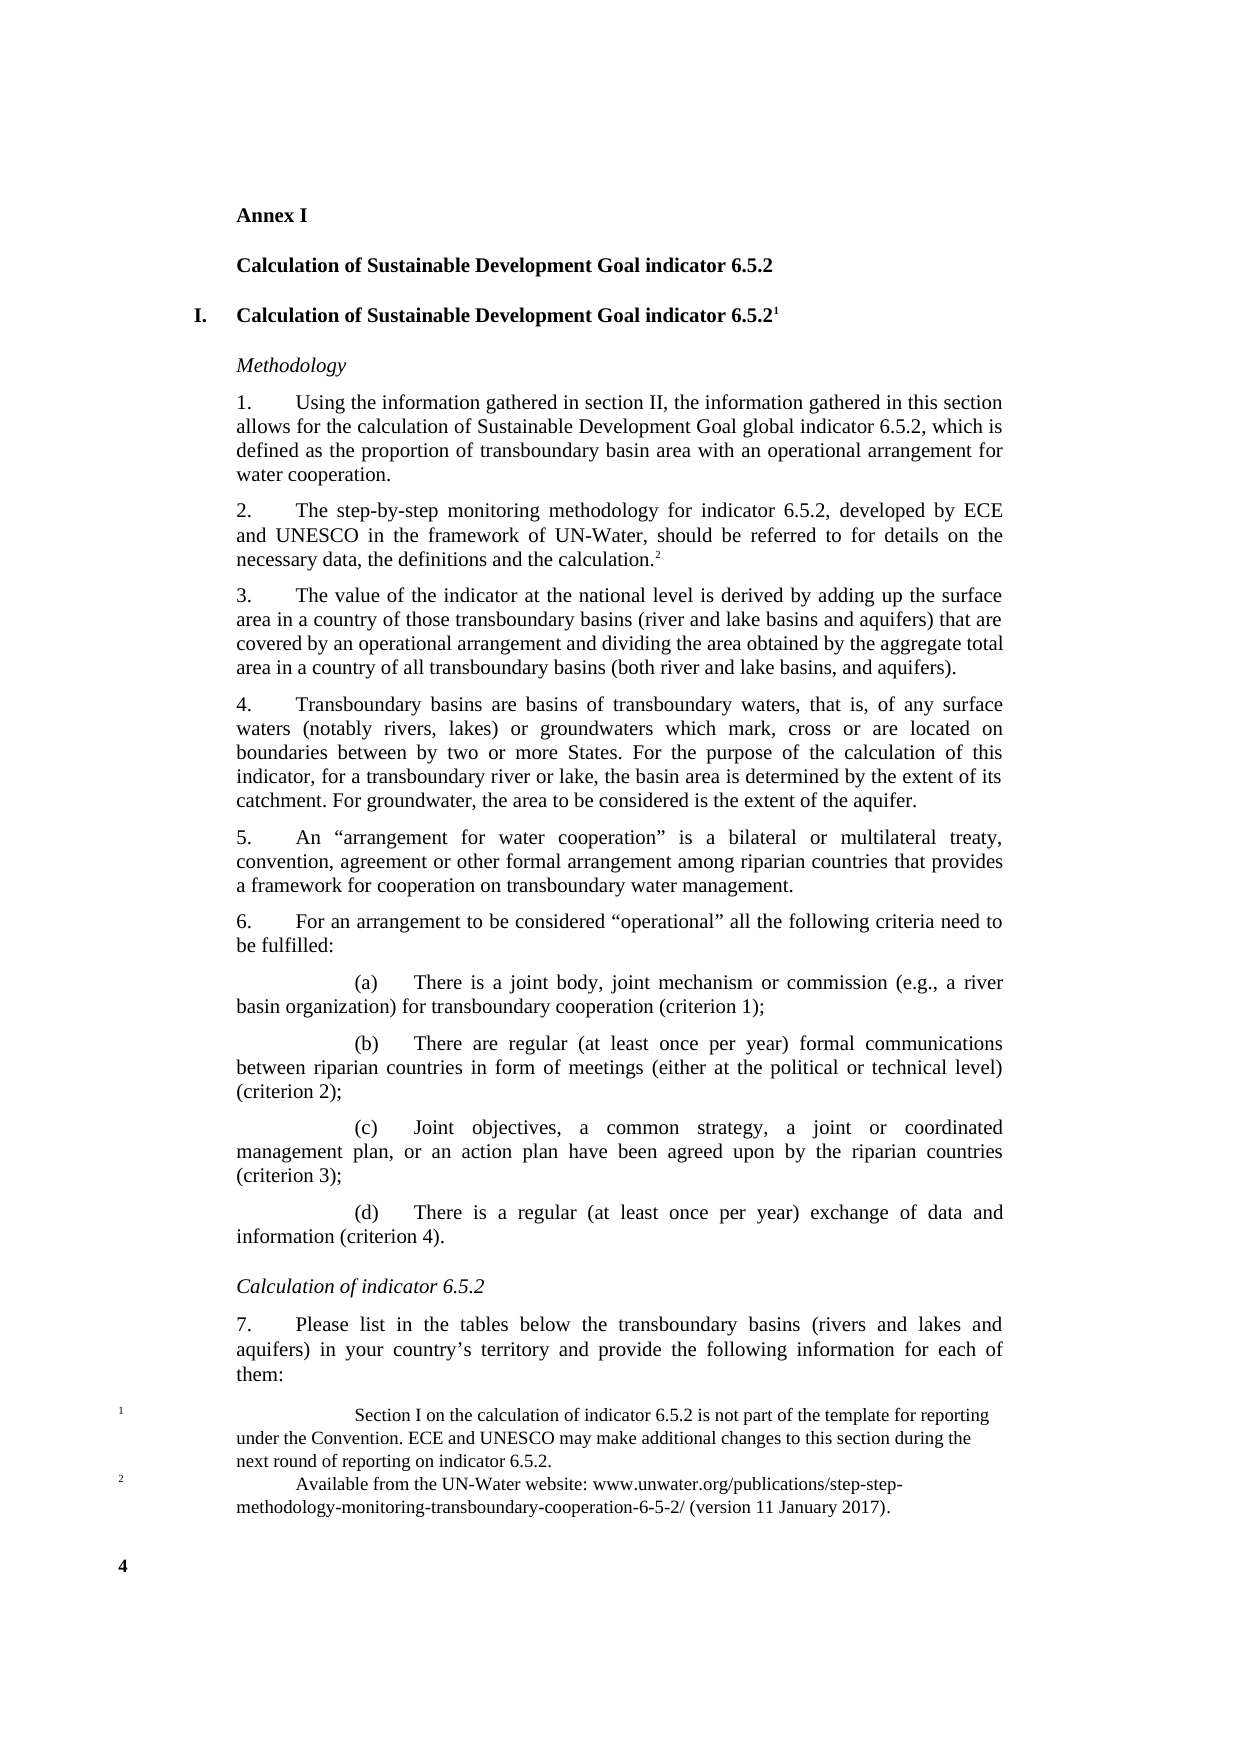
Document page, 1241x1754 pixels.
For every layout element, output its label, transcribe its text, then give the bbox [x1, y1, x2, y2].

text Annex I [118, 202, 1004, 227]
text (b) There are regular (at least once per year) formal communications between riparian countries in form of meetings (either at the political or technical level) (criterion 2); [236, 1031, 1004, 1103]
text (a) There is a joint body, joint mechanism or commission (e.g., a river basin organization) for transboundary cooperation (criterion 1); [236, 970, 1004, 1018]
text I. Calculation of Sustainable Development Goal indicator 6.5.2 [118, 302, 1004, 327]
text (d) There is a regular (at least once per year) exchange of data and information (criterion 4). [236, 1200, 1004, 1248]
text 3. The value of the indicator at the national level is derived by adding up the surface area in a country of those transboundary basins (river and lake basins and aquifers) that are covered by an operational arrangement and dividing the area obtained by the aggregate total area in a country of all transboundary basins (both river and lake basins, and aquifers). [236, 583, 1004, 679]
text Calculation of Sustainable Development Goal indicator 6.5.2 [118, 252, 1004, 277]
text 2. The step-by-step monitoring methodology for indicator 6.5.2, developed by ECE and UNESCO in the framework of UN-Water, should be referred to for details on the necessary data, the definitions and the calculation. [236, 498, 1004, 571]
text 6. For an arrangement to be considered “operational” all the following criteria need to be fulfilled: [236, 909, 1004, 957]
text Methodology [118, 352, 1004, 377]
text 7. Please list in the tables below the transboundary basins (rivers and lakes and aquifers) in your country’s territory and provide the following information for each of them: [236, 1311, 1004, 1386]
text 5. An “arrangement for water cooperation” is a bilateral or multilateral treaty, convention, agreement or other formal arrangement among riparian countries that provides a framework for cooperation on transboundary water management. [236, 825, 1004, 897]
text 1. Using the information gathered in section II, the information gathered in this section allows for the calculation of Sustainable Development Goal global indicator 6.5.2, which is defined as the proportion of transboundary basin area with an operational arrangement for water cooperation. [236, 390, 1004, 486]
text 4. Transboundary basins are basins of transboundary waters, that is, of any surface waters (notably rivers, lakes) or groundwaters which mark, cross or are located on boundaries between by two or more States. For the purpose of the calculation of this indicator, for a transboundary river or lake, the basin area is determined by the extent of its catchment. For groundwater, the area to be considered is the extent of the aquifer. [236, 692, 1004, 812]
text (c) Joint objectives, a common strategy, a joint or coordinated management plan, or an action plan have been agreed upon by the riparian countries (criterion 3); [236, 1115, 1004, 1187]
text Calculation of indicator 6.5.2 [118, 1273, 1004, 1298]
